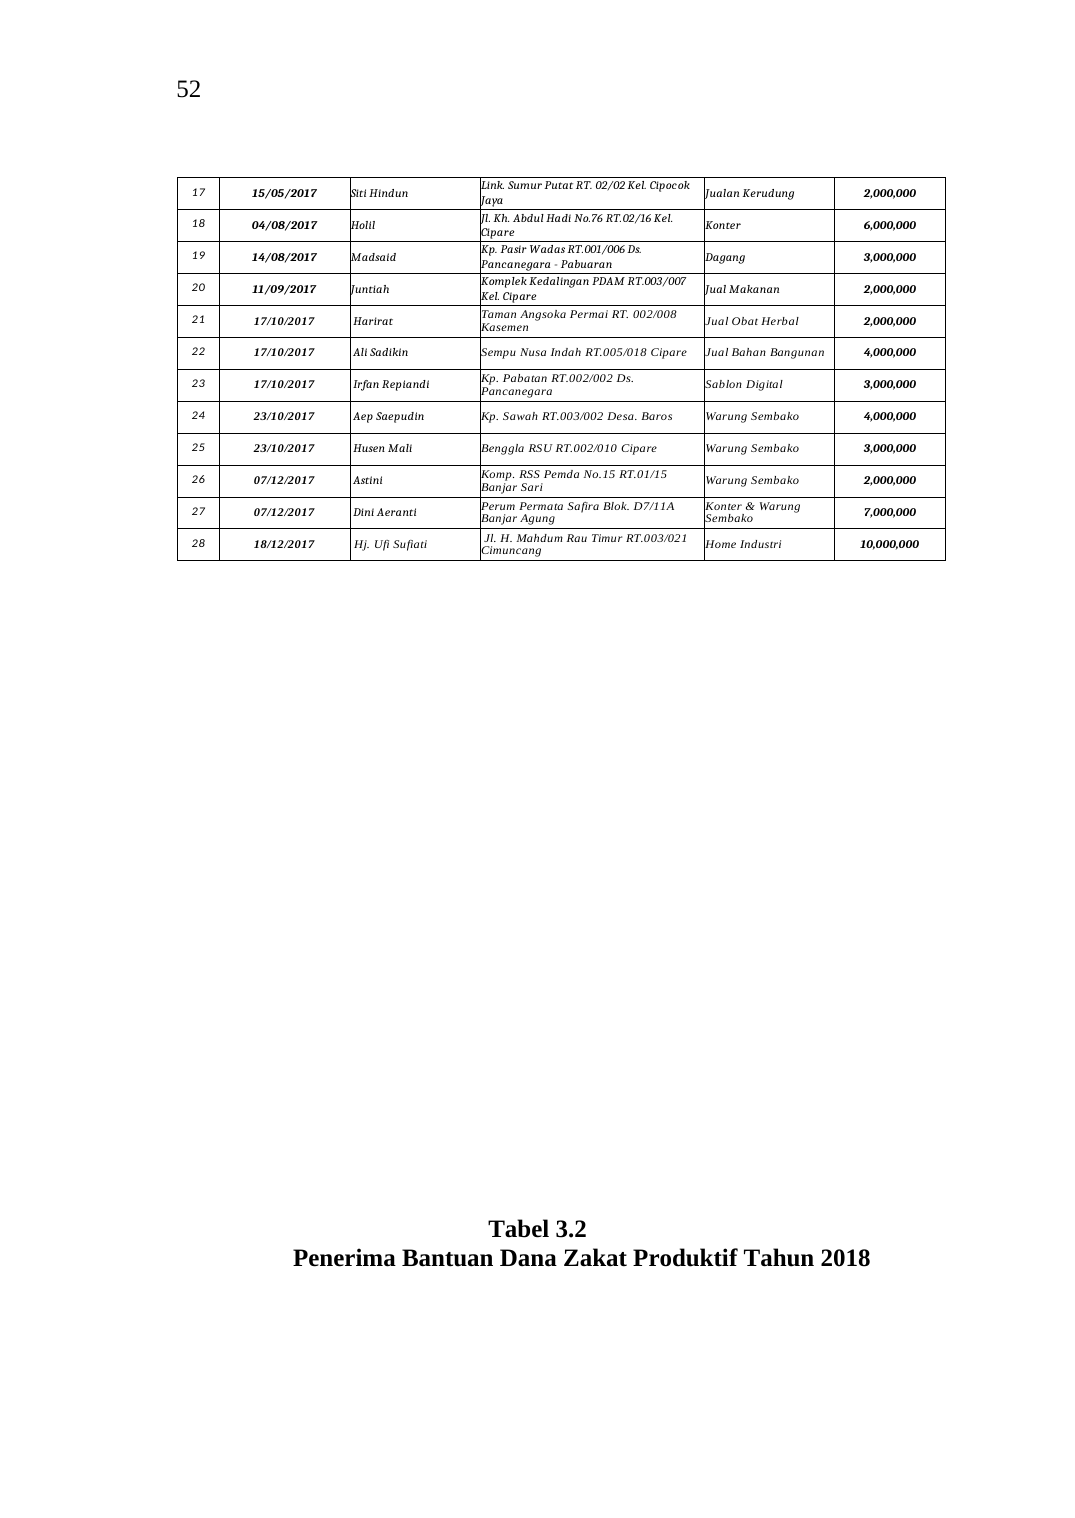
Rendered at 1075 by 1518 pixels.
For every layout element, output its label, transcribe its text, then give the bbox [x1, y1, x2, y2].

text Penerima Bantuan Dana Zakat Produktif Tahun 2018 [266, 1243, 898, 1272]
text Tabel 3.2 [177, 1214, 898, 1243]
